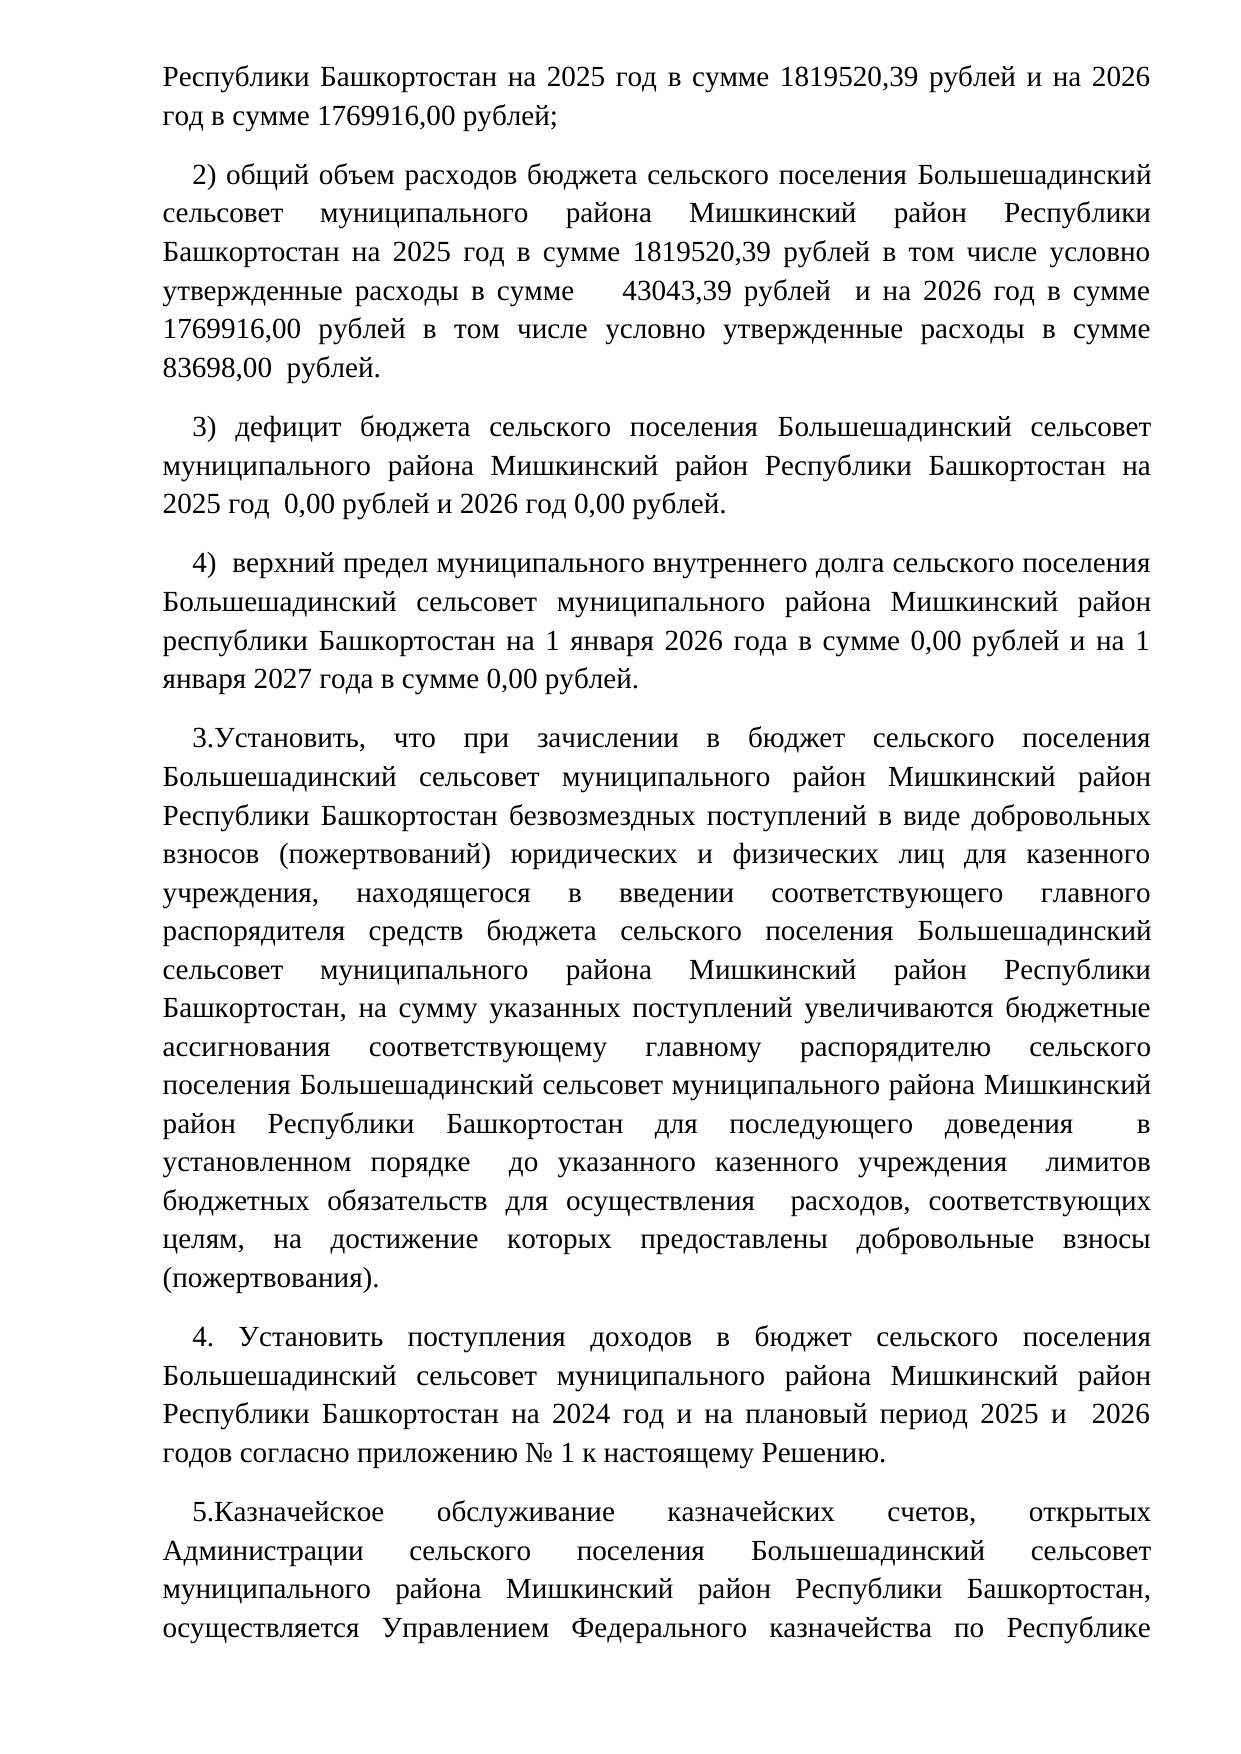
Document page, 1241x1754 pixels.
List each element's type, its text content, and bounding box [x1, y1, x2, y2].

text 4) верхний предел муниципального внутреннего долга сельского поселения Большешадинский сельсовет муниципального района Мишкинский район республики Башкортостан на 1 января 2026 года в сумме 0,00 рублей и на 1 января 2027 года в сумме 0,00 рублей. [162, 546, 1152, 695]
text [162, 1494, 1152, 1644]
text 2) общий объем расходов бюджета сельского поселения Большешадинский сельсовет муниципального района Мишкинский район Республики Башкортостан на 2025 год в сумме 1819520,39 рублей в том числе условно утвержденные расходы в сумме 43043,39 рублей и на 2026 год в сумме 1769916,00 рублей в том числе условно утвержденные расходы в сумме 83698,00 рублей. [162, 157, 1152, 383]
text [162, 59, 1152, 131]
text 3.Установить, что при зачислении в бюджет сельского поселения Большешадинский сельсовет муниципального район Мишкинский район Республики Башкортостан безвозмездных поступлений в виде добровольных взносов (пожертвований) юридических и физических лиц для казенного учреждения, находящегося в введении соответствующего главного распорядителя средств бюджета сельского поселения Большешадинский сельсовет муниципального района Мишкинский район Республики Башкортостан, на сумму указанных поступлений увеличиваются бюджетные ассигнования соответствующему главному распорядителю сельского поселения Большешадинский сельсовет муниципального района Мишкинский район Республики Башкортостан для последующего доведения в установленном порядке до указанного казенного учреждения лимитов бюджетных обязательств для осуществления расходов, соответствующих целям, на достижение которых предоставлены добровольные взносы (пожертвования). [162, 721, 1152, 1294]
text 3) дефицит бюджета сельского поселения Большешадинский сельсовет муниципального района Мишкинский район Республики Башкортостан на 2025 год 0,00 рублей и 2026 год 0,00 рублей. [162, 409, 1152, 520]
text 4. Установить поступления доходов в бюджет сельского поселения Большешадинский сельсовет муниципального района Мишкинский район Республики Башкортостан на 2024 год и на плановый период 2025 и 2026 годов согласно приложению № 1 к настоящему Решению. [162, 1319, 1152, 1469]
